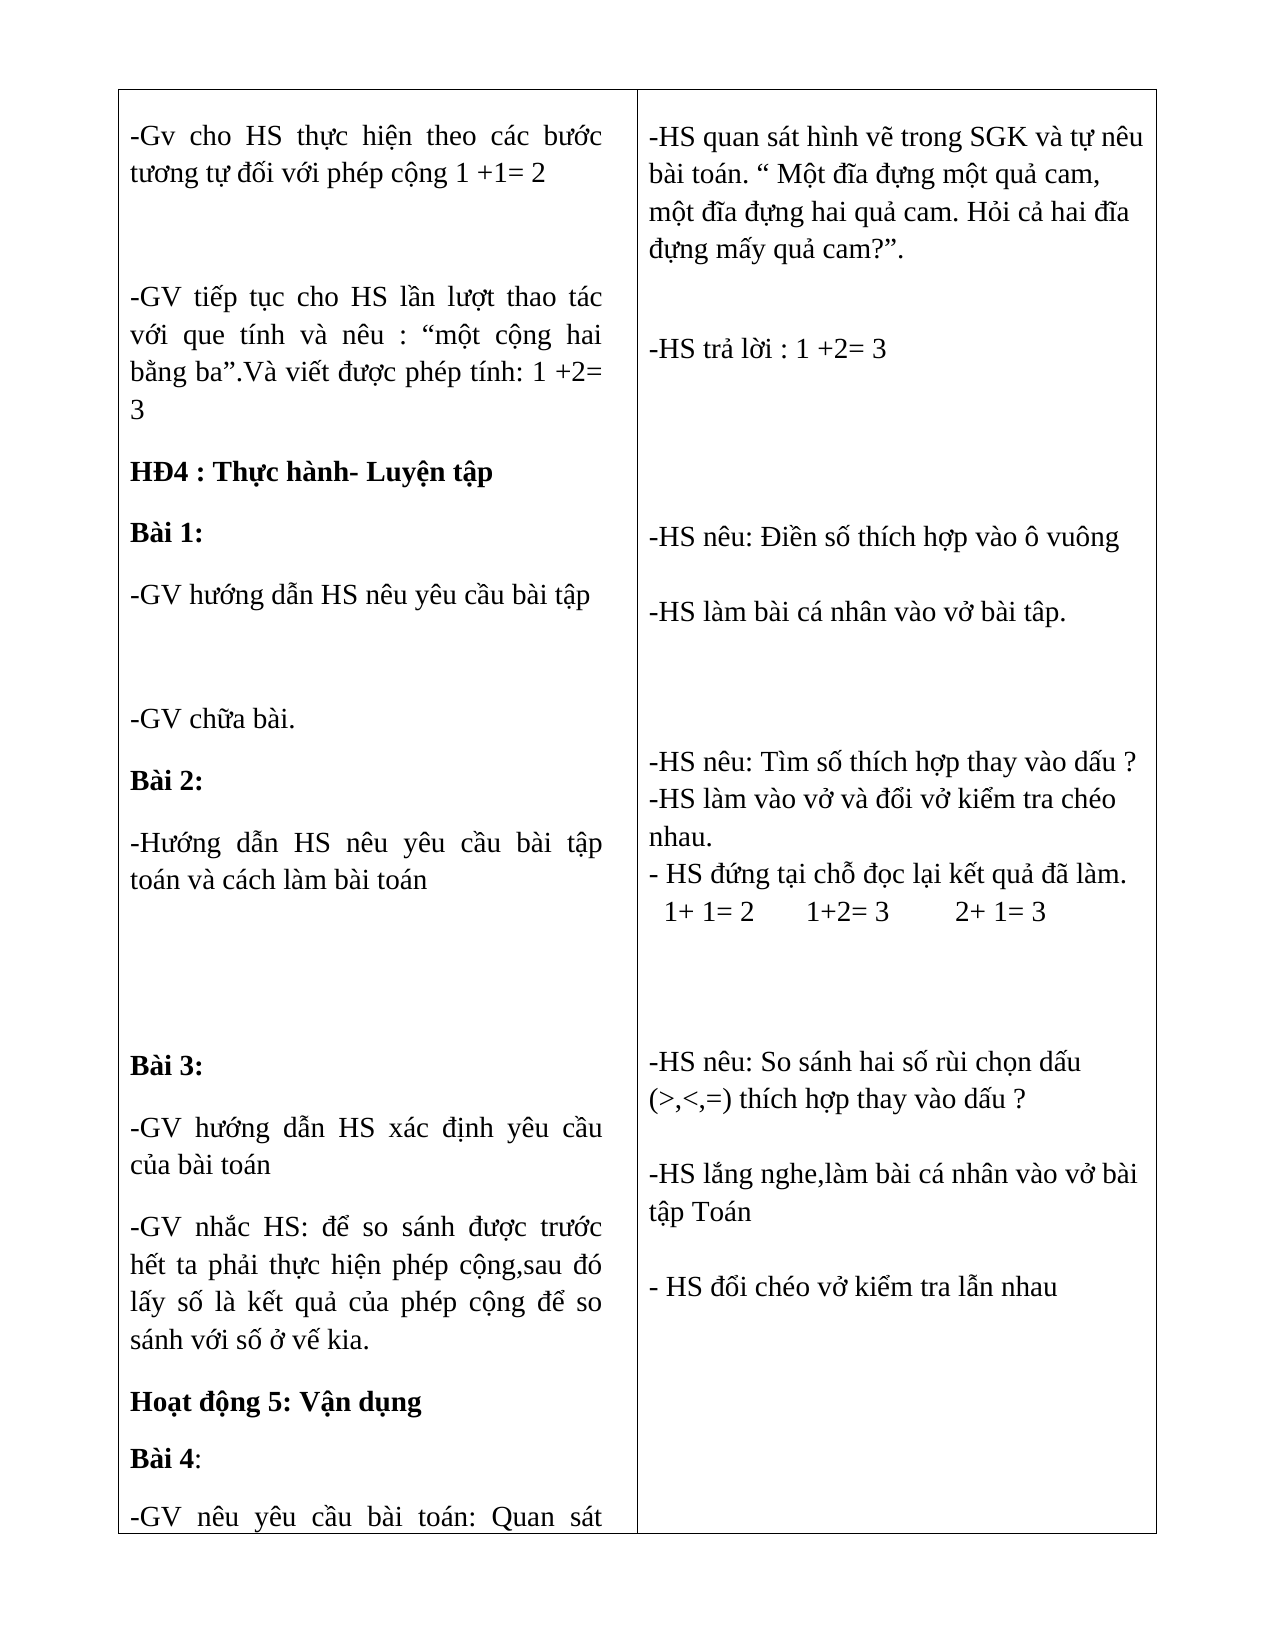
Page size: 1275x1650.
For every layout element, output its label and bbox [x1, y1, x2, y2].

table_cell [638, 90, 1156, 1533]
table_cell [119, 90, 637, 1533]
